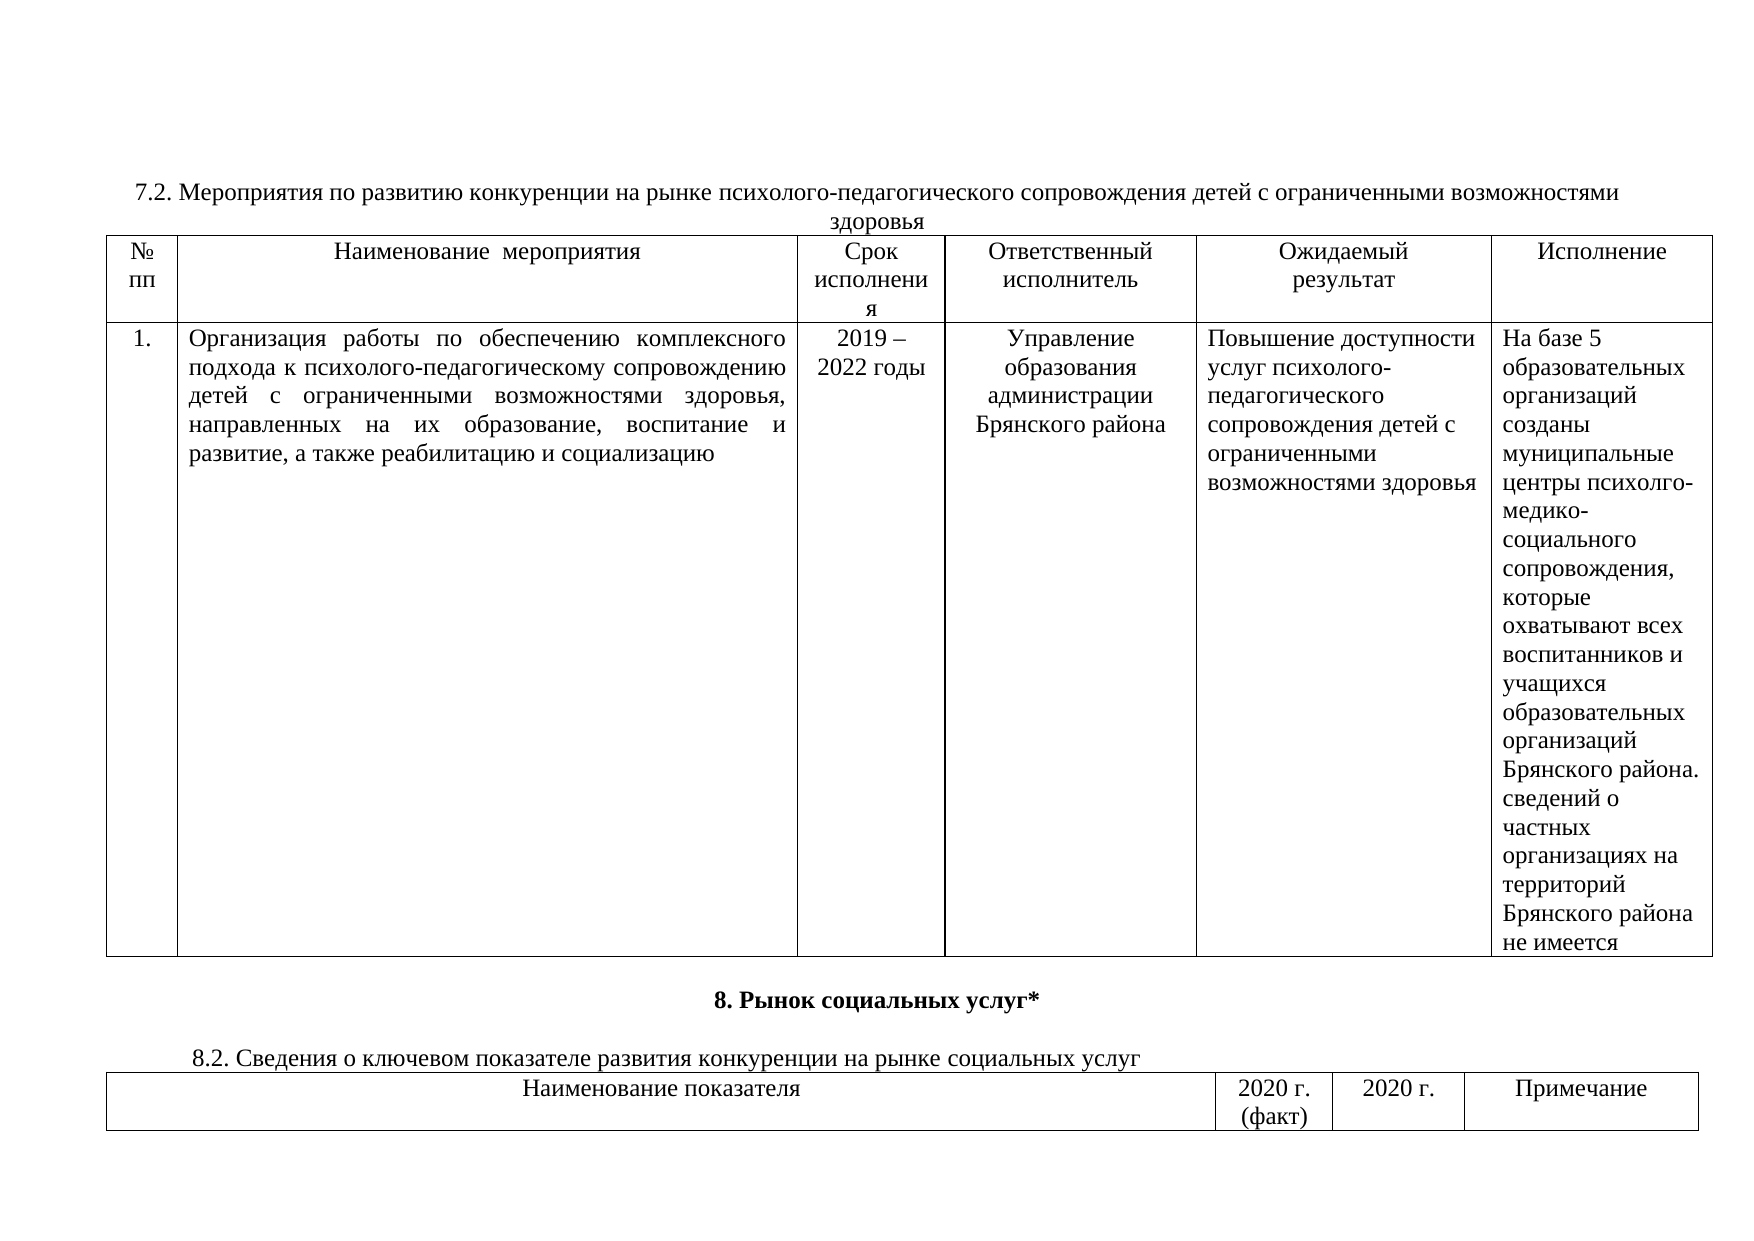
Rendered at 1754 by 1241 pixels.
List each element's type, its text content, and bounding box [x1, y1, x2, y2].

table_cell Организация работы по обеспечению комплексного подхода к психолого-педагогическому сопровождению детей с ограниченными возможностями здоровья, направленных на их образование, воспитание и развитие, а также реабилитацию и социализацию [178, 323, 797, 956]
text 8. Рынок социальных услуг* [118, 985, 1636, 1014]
table_header Примечание [1465, 1073, 1698, 1130]
table_cell Повышение доступности услуг психолого-педагогического сопровождения детей с ограниченными возможностями здоровья [1197, 323, 1491, 956]
text 8.2. Сведения о ключевом показателе развития конкуренции на рынке социальных услуг [118, 1043, 1636, 1072]
table_header № пп [107, 236, 177, 322]
table_cell Управление образования администрации Брянского района [946, 323, 1196, 956]
table_header Срок исполнения [798, 236, 944, 322]
table_cell 1. [107, 323, 177, 956]
table_header Наименование показателя [107, 1073, 1215, 1130]
table_header 2020 г. (факт) [1216, 1073, 1332, 1130]
table_header Ответственный исполнитель [946, 236, 1196, 322]
table_cell На базе 5 образовательных организаций созданы муниципальные центры психолго-медико-социального сопровождения, которые охватывают всех воспитанников и учащихся образовательных организаций Брянского района. сведений о частных организациях на территорий Брянского района не имеется [1492, 323, 1712, 956]
table_cell 2019 – 2022 годы [798, 323, 944, 956]
table_header Наименование мероприятия [178, 236, 797, 322]
table_header 2020 г. [1333, 1073, 1464, 1130]
text 7.2. Мероприятия по развитию конкуренции на рынке психолого-педагогического сопровождения детей с ограниченными возможностями здоровья [118, 177, 1636, 235]
table_header Исполнение [1492, 236, 1712, 322]
table_header Ожидаемый результат [1197, 236, 1491, 322]
